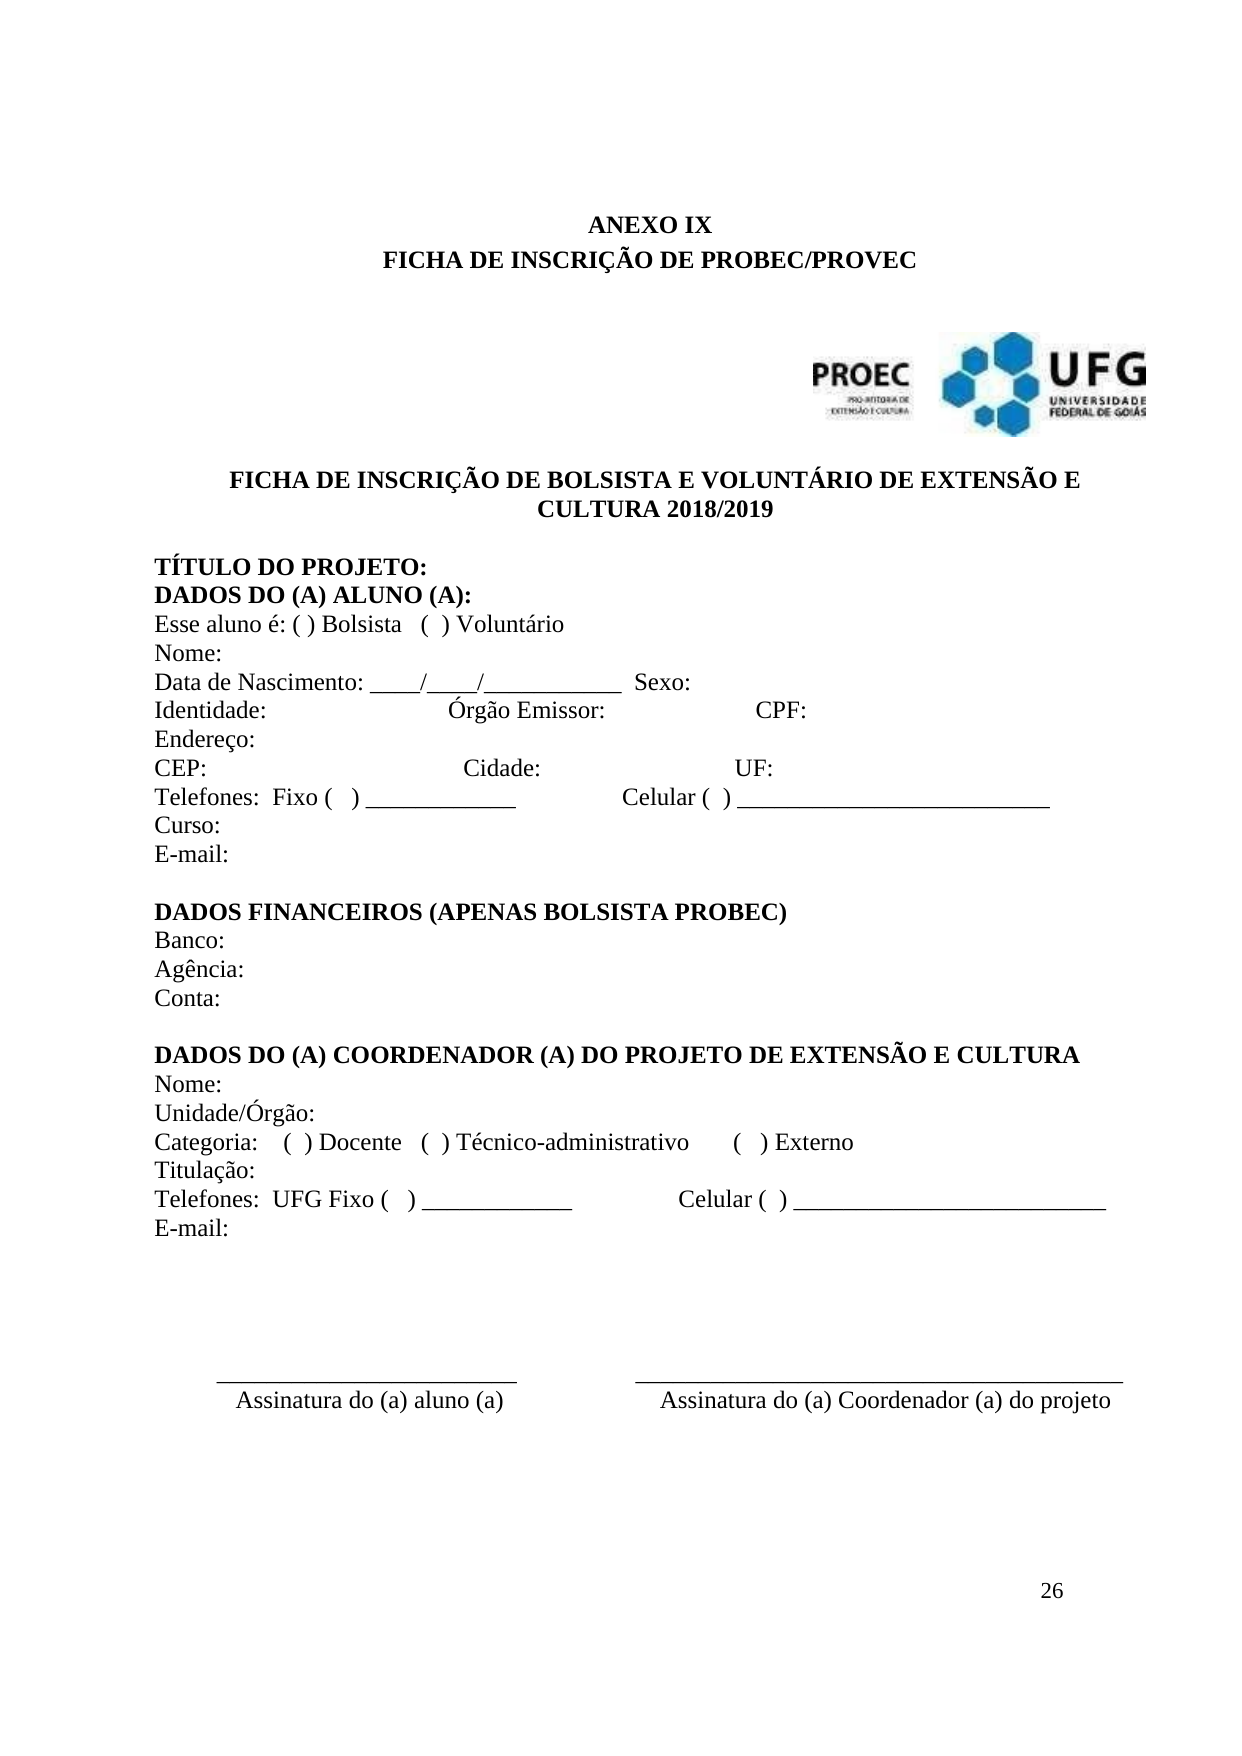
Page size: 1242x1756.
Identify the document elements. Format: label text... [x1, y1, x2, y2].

text Telefones: Fixo ( ) ____________ Celular ( ) _________________________ [154, 782, 1146, 811]
text Curso: [154, 811, 1146, 839]
text CEP: Cidade: UF: [154, 753, 1146, 782]
text Agência: [154, 954, 1146, 983]
text E-mail: [154, 839, 1146, 868]
text DADOS FINANCEIROS (APENAS BOLSISTA PROBEC) [154, 897, 1146, 926]
text Banco: [154, 926, 1146, 954]
text Data de Nascimento: ____/____/___________ Sexo: [154, 667, 1146, 696]
text Identidade: Órgão Emissor: CPF: [154, 696, 1146, 724]
picture [813, 332, 1146, 437]
text Nome: [154, 1069, 1146, 1098]
text Endereço: [154, 724, 1146, 753]
text Titulação: [154, 1156, 1146, 1184]
text TÍTULO DO PROJETO: [154, 552, 1146, 581]
text E-mail: [154, 1213, 1146, 1242]
text ________________________ _______________________________________ [154, 1357, 1146, 1386]
text DADOS DO (A) ALUNO (A): [154, 581, 1146, 609]
text DADOS DO (A) COORDENADOR (A) DO PROJETO DE EXTENSÃO E CULTURA [154, 1041, 1146, 1069]
text FICHA DE INSCRIÇÃO DE BOLSISTA E VOLUNTÁRIO DE EXTENSÃO E CULTURA 2018/2019 [164, 466, 1146, 523]
text FICHA DE INSCRIÇÃO DE PROBEC/PROVEC [154, 245, 1146, 274]
text Assinatura do (a) aluno (a) Assinatura do (a) Coordenador (a) do projeto [154, 1386, 1146, 1414]
text Nome: [154, 638, 1146, 667]
text Esse aluno é: ( ) Bolsista ( ) Voluntário [154, 609, 1146, 638]
text Categoria: ( ) Docente ( ) Técnico-administrativo ( ) Externo [154, 1127, 1146, 1156]
text Telefones: UFG Fixo ( ) ____________ Celular ( ) _________________________ [154, 1184, 1146, 1213]
text Conta: [154, 983, 1146, 1012]
text Unidade/Órgão: [154, 1098, 1146, 1127]
text ANEXO IX [154, 210, 1146, 239]
